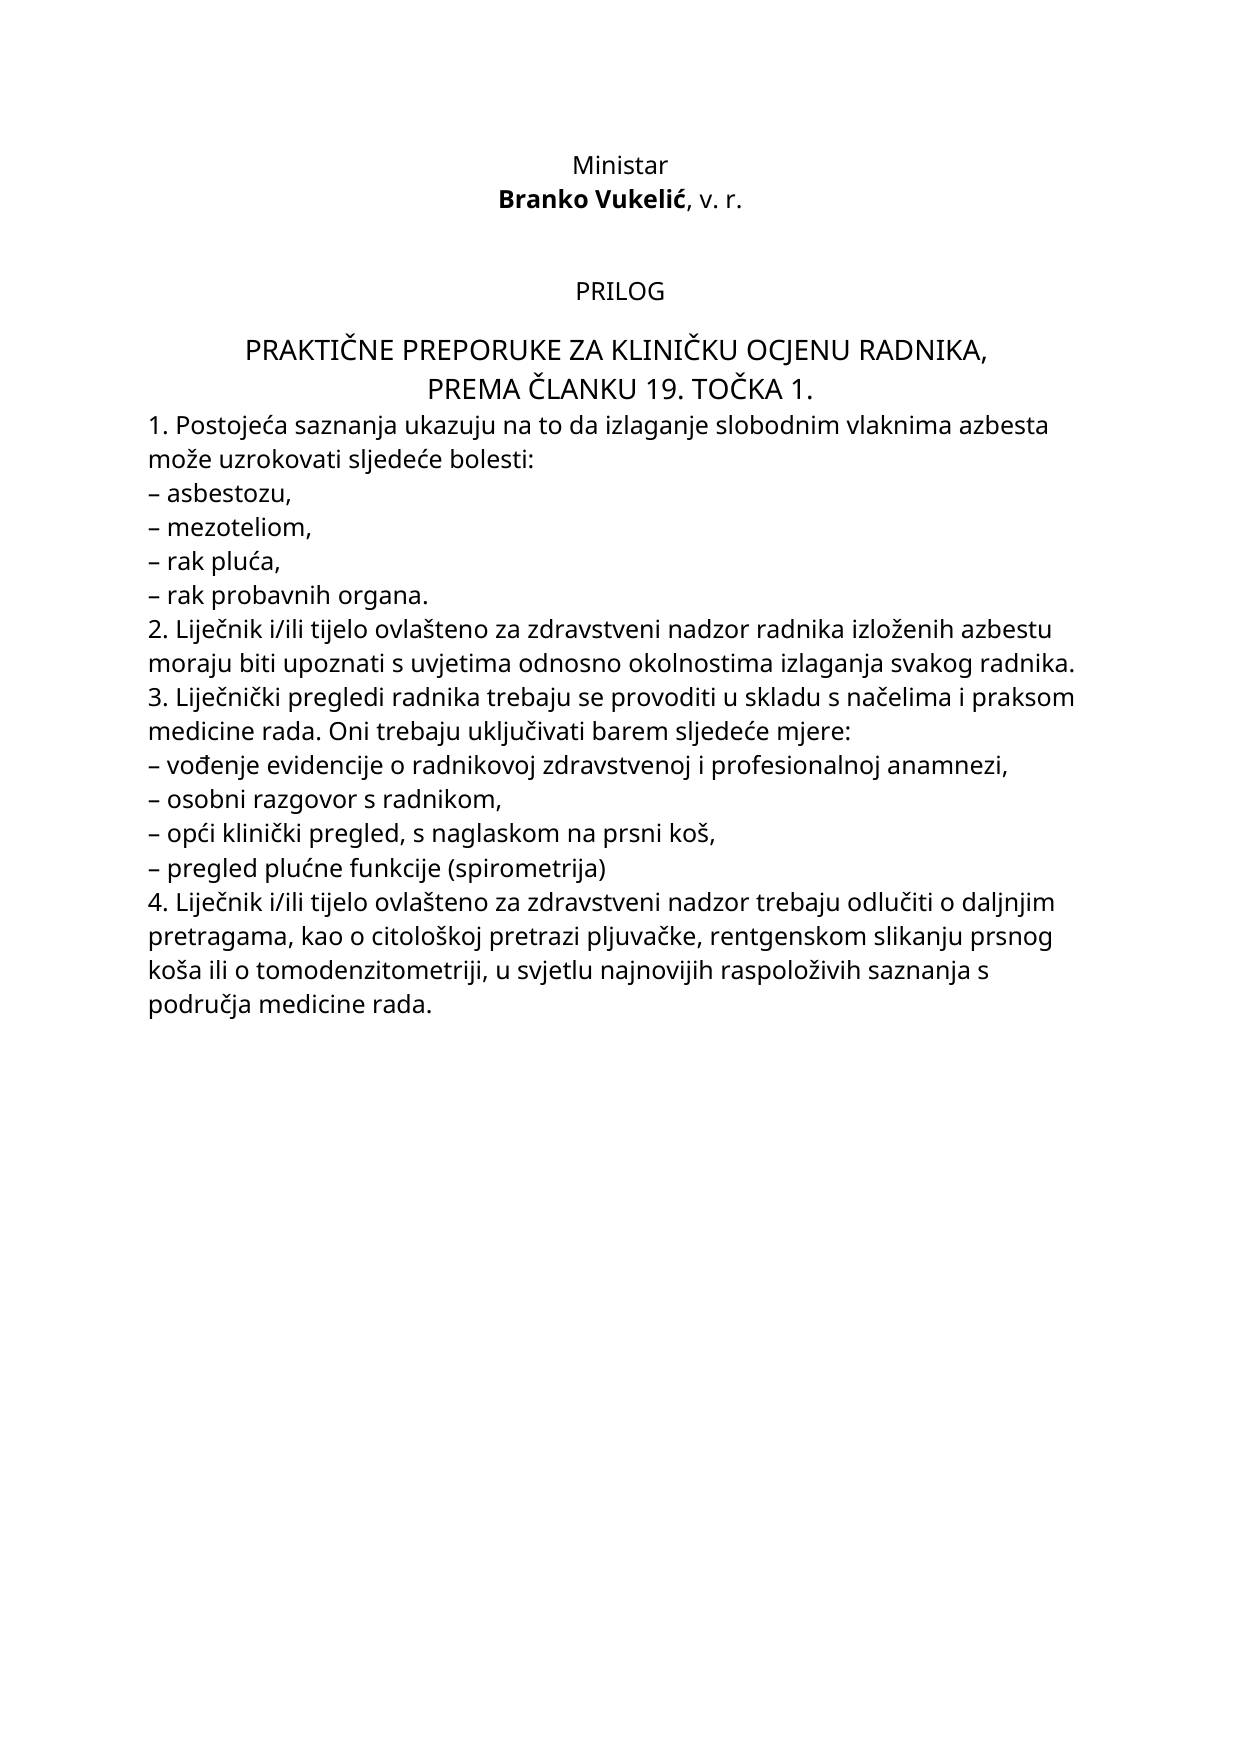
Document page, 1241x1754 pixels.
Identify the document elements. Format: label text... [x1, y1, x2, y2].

text 1. Postojeća saznanja ukazuju na to da izlaganje slobodnim vlaknima azbesta može uzrokovati sljedeće bolesti: – asbestozu, – mezoteliom, – rak pluća, – rak probavnih organa. 2. Liječnik i/ili tijelo ovlašteno za zdravstveni nadzor radnika izloženih azbestu moraju biti upoznati s uvjetima odnosno okolnostima izlaganja svakog radnika. 3. Liječnički pregledi radnika trebaju se provoditi u skladu s načelima i praksom medicine rada. Oni trebaju uključivati barem sljedeće mjere: – vođenje evidencije o radnikovoj zdravstvenoj i profesionalnoj anamnezi, – osobni razgovor s radnikom, – opći klinički pregled, s naglaskom na prsni koš, – pregled plućne funkcije (spirometrija) 4. Liječnik i/ili tijelo ovlašteno za zdravstveni nadzor trebaju odlučiti o daljnjim pretragama, kao o citološkoj pretrazi pljuvačke, rentgenskom slikanju prsnog koša ili o tomodenzitometriji, u svjetlu najnovijih raspoloživih saznanja s područja medicine rada. [148, 407, 1093, 1021]
text PRILOG [148, 239, 1093, 307]
text PRAKTIČNE PREPORUKE ZA KLINIČKU OCJENU RADNIKA, PREMA ČLANKU 19. TOČKA 1. [148, 331, 1093, 407]
text Ministar Branko Vukelić, v. r. [148, 148, 1093, 216]
